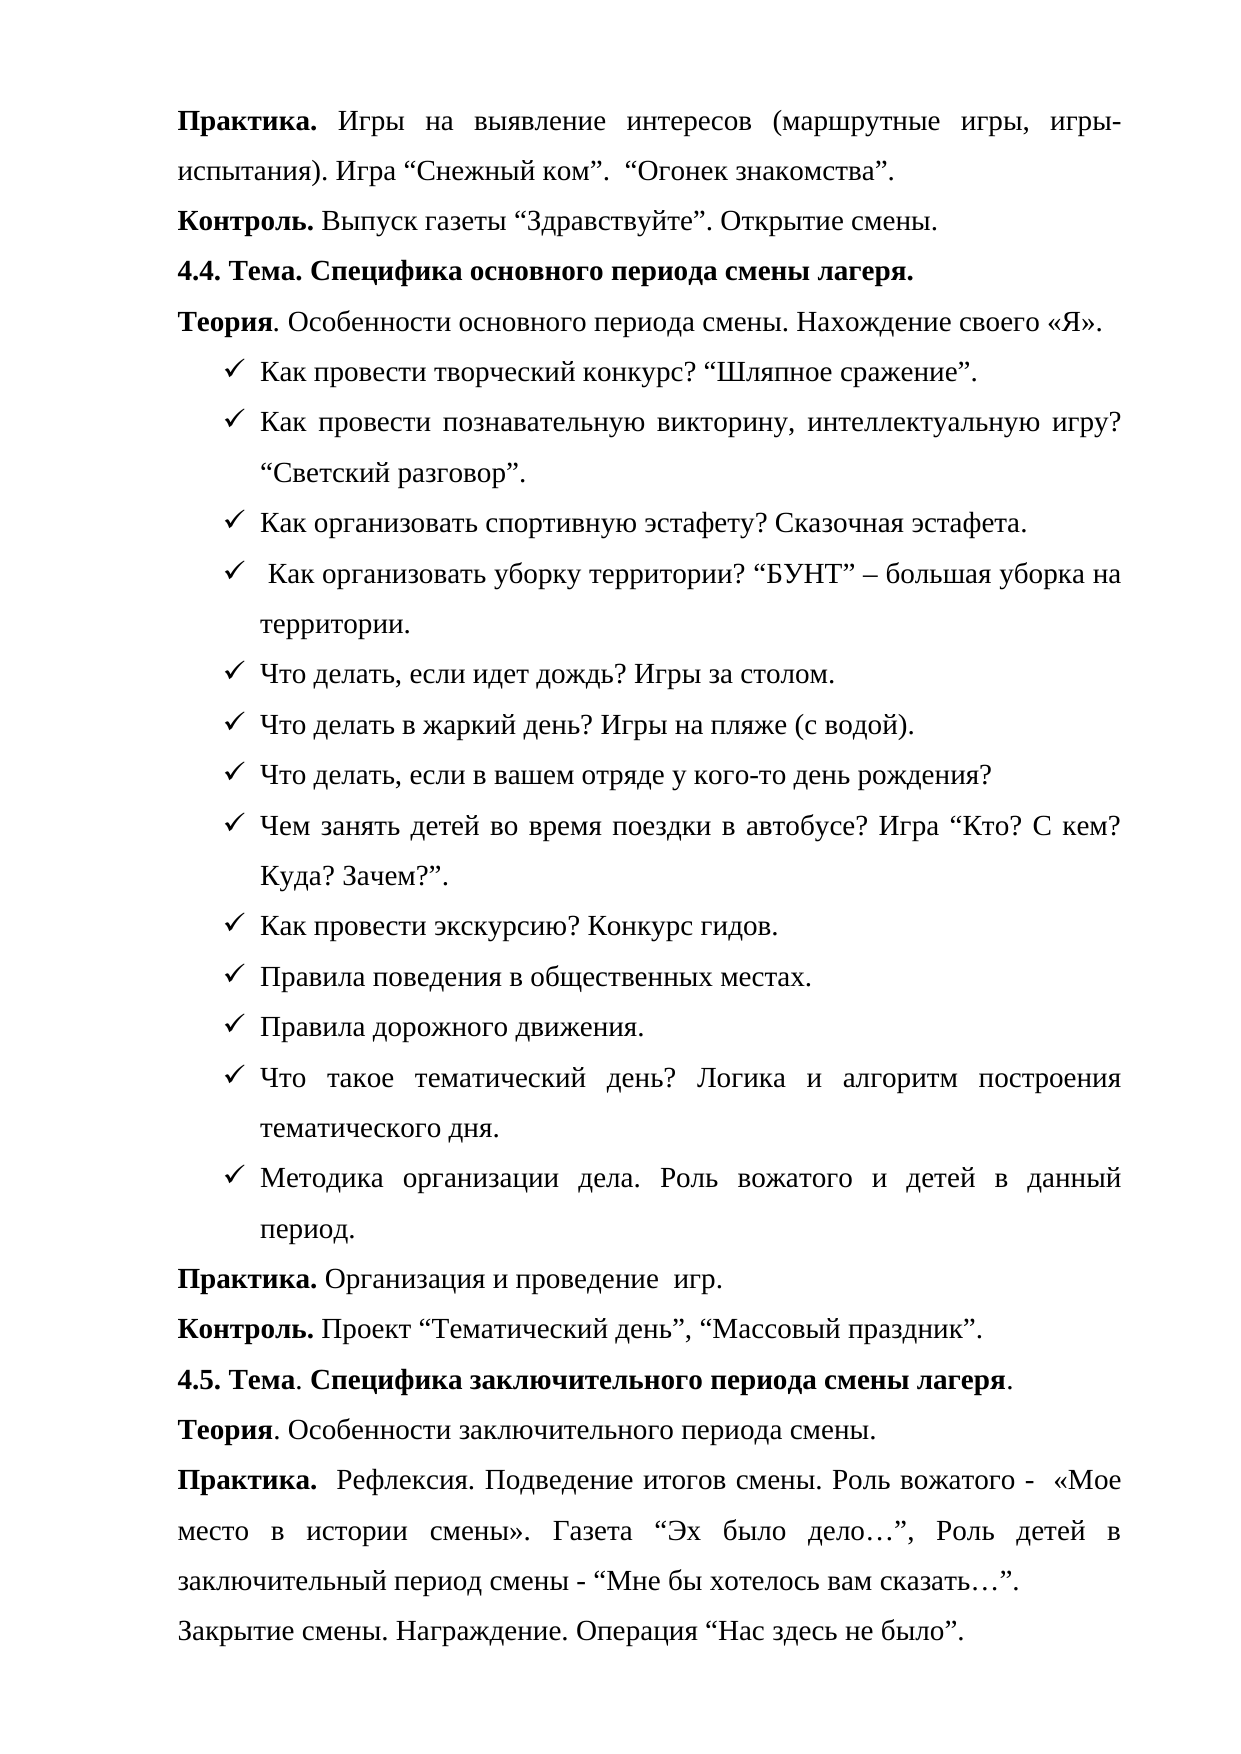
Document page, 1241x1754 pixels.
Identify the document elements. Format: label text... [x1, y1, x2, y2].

text Практика. Организация и проведение игр. [177, 1261, 1122, 1295]
list Методика организации дела. Роль вожатого и детей в данный период. [222, 1160, 1122, 1244]
list Как провести экскурсию? Конкурс гидов. [222, 908, 1122, 942]
list Правила поведения в общественных местах. [222, 959, 1122, 992]
list Что делать, если идет дождь? Игры за столом. [222, 656, 1122, 690]
list Что такое тематический день? Логика и алгоритм построения тематического дня. [222, 1060, 1122, 1144]
list Что делать, если в вашем отряде у кого-то день рождения? [222, 757, 1122, 791]
text Практика. Игры на выявление интересов (маршрутные игры, игры-испытания). Игра “Снежный ком”. “Огонек знакомства”. [177, 103, 1122, 186]
list Как провести творческий конкурс? “Шляпное сражение”. [222, 354, 1122, 388]
text Контроль. Выпуск газеты “Здравствуйте”. Открытие смены. [177, 203, 1122, 237]
list Чем занять детей во время поездки в автобусе? Игра “Кто? С кем? Куда? Зачем?”. [222, 808, 1122, 892]
text Практика. Рефлексия. Подведение итогов смены. Роль вожатого - «Мое место в истории смены». Газета “Эх было дело…”, Роль детей в заключительный период смены - “Мне бы хотелось вам сказать…”. [177, 1462, 1122, 1597]
list Как организовать спортивную эстафету? Сказочная эстафета. [222, 505, 1122, 539]
list Как организовать уборку территории? “БУНТ” – большая уборка на территории. [222, 556, 1122, 640]
text 4.5. Тема. Специфика заключительного периода смены лагеря. [177, 1362, 1122, 1395]
text Теория. Особенности основного периода смены. Нахождение своего «Я». [177, 304, 1122, 337]
text 4.4. Тема. Специфика основного периода смены лагеря. [177, 253, 1122, 287]
text Теория. Особенности заключительного периода смены. [177, 1412, 1122, 1446]
list Что делать в жаркий день? Игры на пляже (с водой). [222, 707, 1122, 741]
list Правила дорожного движения. [222, 1009, 1122, 1043]
text Закрытие смены. Награждение. Операция “Нас здесь не было”. [177, 1613, 1122, 1647]
text Контроль. Проект “Тематический день”, “Массовый праздник”. [177, 1311, 1122, 1345]
list Как провести познавательную викторину, интеллектуальную игру? “Светский разговор”. [222, 404, 1122, 488]
